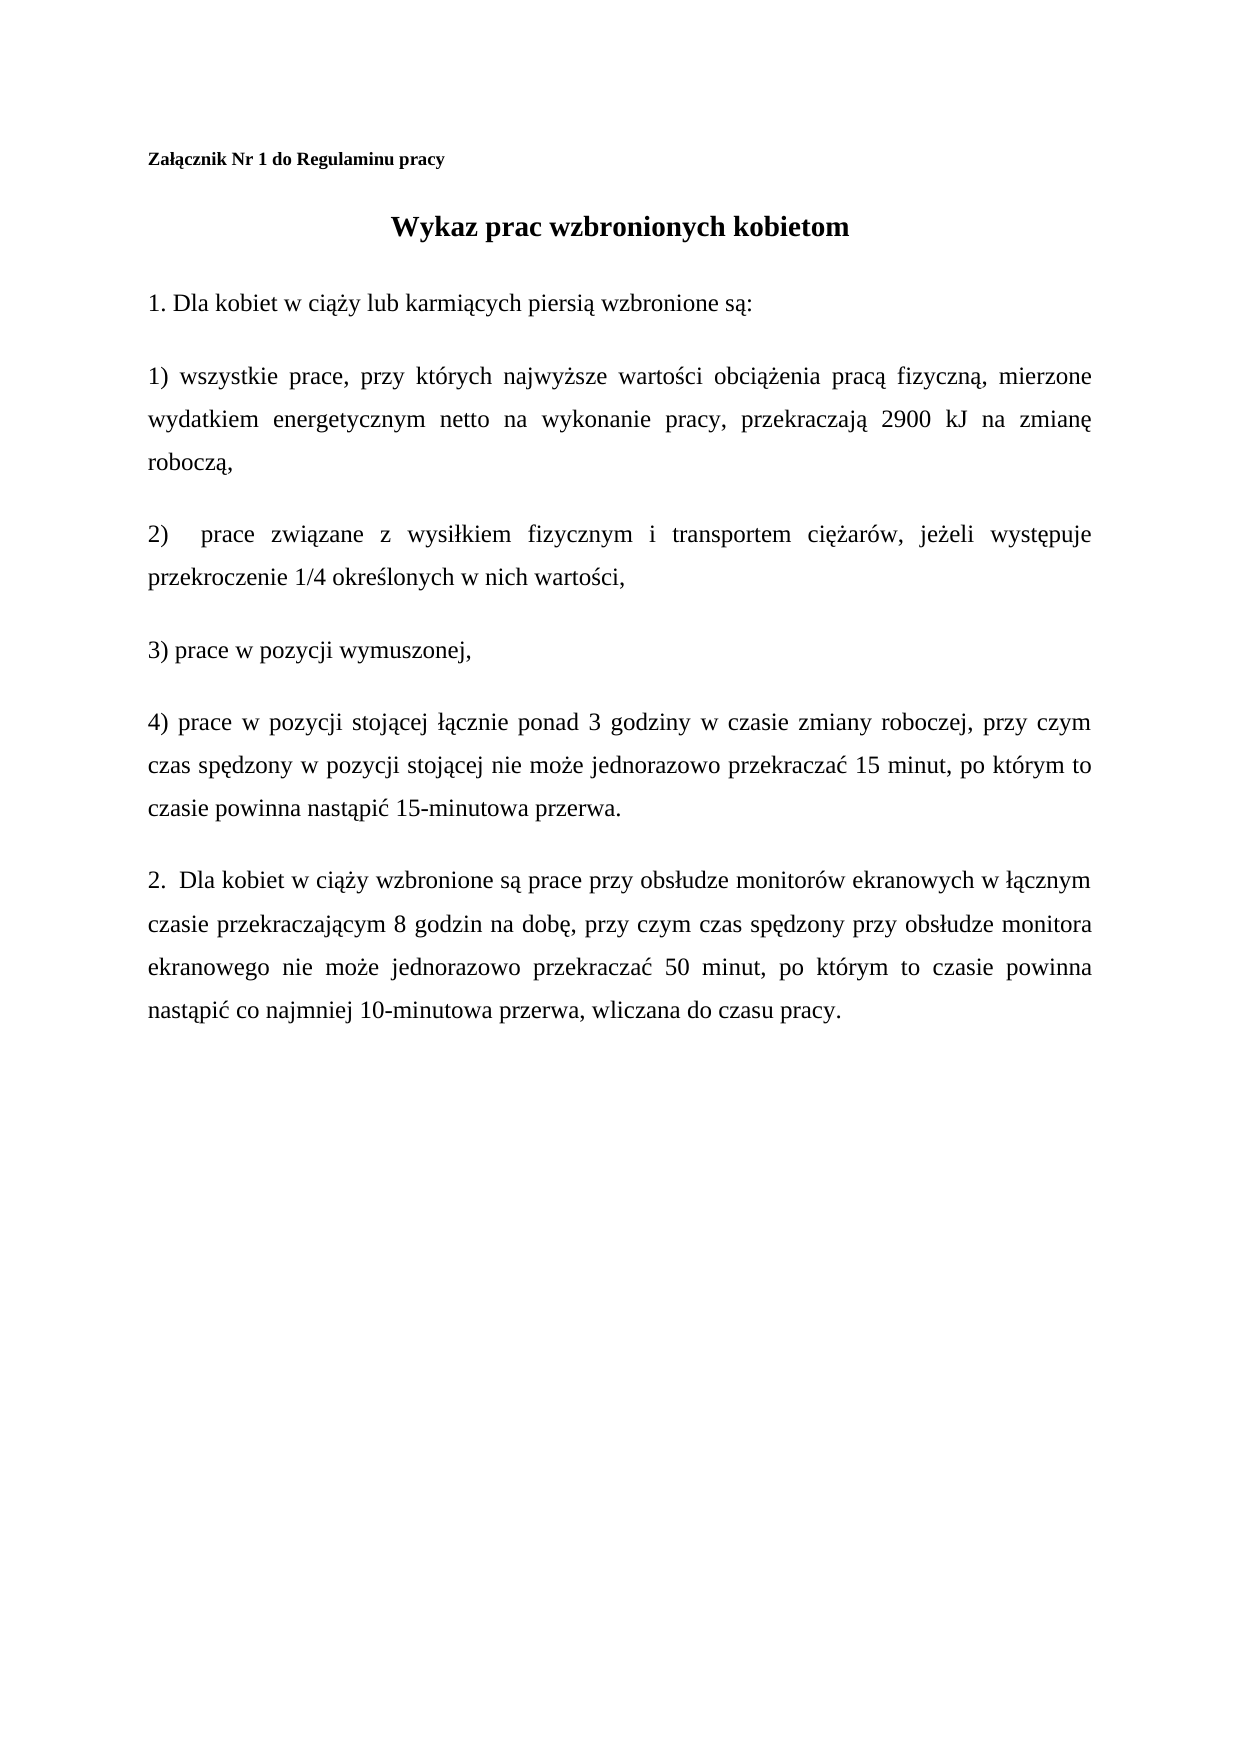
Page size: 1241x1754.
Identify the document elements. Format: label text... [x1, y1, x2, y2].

text 1) wszystkie prace, przy których najwyższe wartości obciążenia pracą fizyczną, mierzone wydatkiem energetycznym netto na wykonanie pracy, przekraczają 2900 kJ na zmianę roboczą, [148, 361, 1093, 476]
text 2. Dla kobiet w ciąży wzbronione są prace przy obsłudze monitorów ekranowych w łącznym czasie przekraczającym 8 godzin na dobę, przy czym czas spędzony przy obsłudze monitora ekranowego nie może jednorazowo przekraczać 50 minut, po którym to czasie powinna nastąpić co najmniej 10-minutowa przerwa, wliczana do czasu pracy. [148, 866, 1093, 1024]
text Załącznik Nr 1 do Regulaminu pracy [148, 148, 1093, 169]
text 3) prace w pozycji wymuszonej, [148, 635, 1093, 663]
text 1. Dla kobiet w ciąży lub karmiących piersią wzbronione są: [148, 288, 1093, 317]
text 4) prace w pozycji stojącej łącznie ponad 3 godziny w czasie zmiany roboczej, przy czym czas spędzony w pozycji stojącej nie może jednorazowo przekraczać 15 minut, po którym to czasie powinna nastąpić 15-minutowa przerwa. [148, 707, 1093, 822]
text 2) prace związane z wysiłkiem fizycznym i transportem ciężarów, jeżeli występuje przekroczenie 1/4 określonych w nich wartości, [148, 519, 1093, 591]
text Wykaz prac wzbronionych kobietom [148, 209, 1093, 243]
